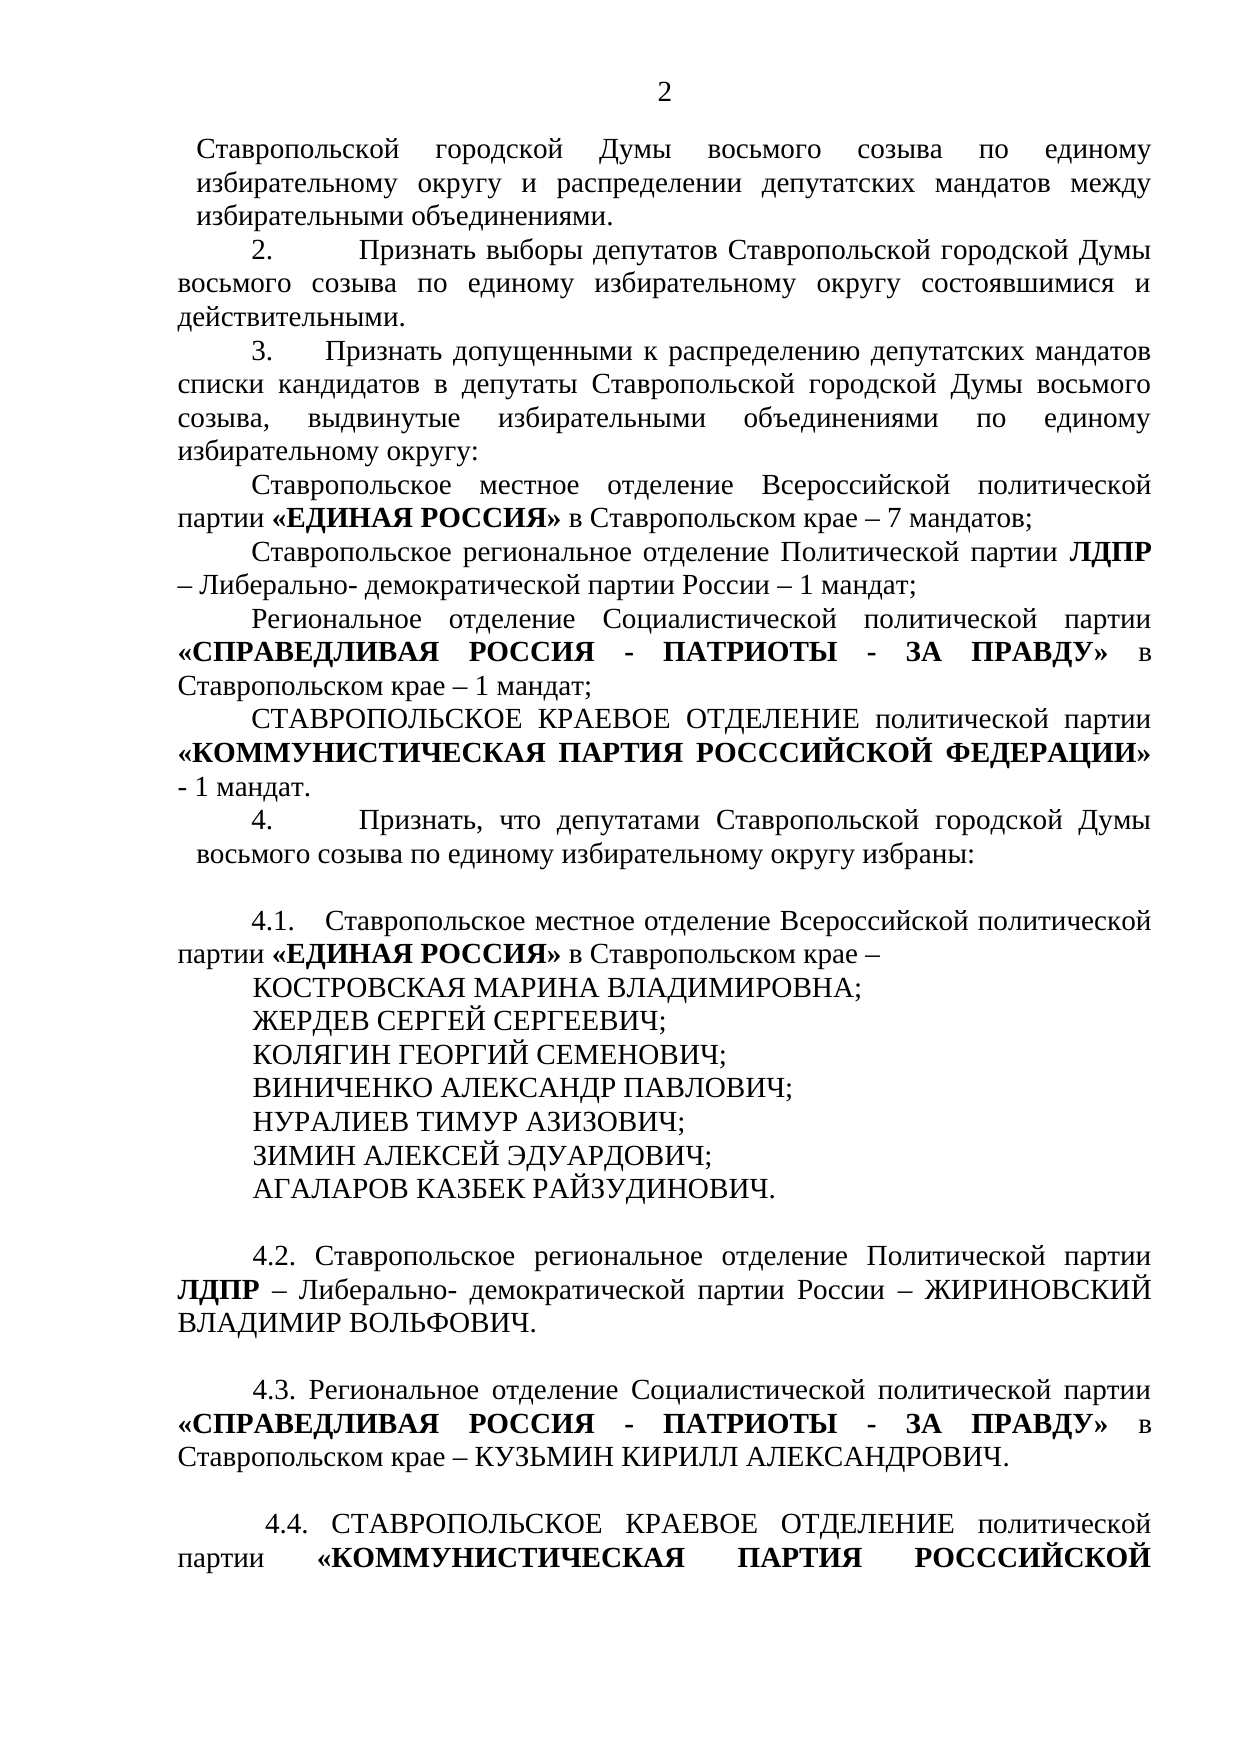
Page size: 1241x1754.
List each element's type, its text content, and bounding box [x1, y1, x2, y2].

text ЖЕРДЕВ СЕРГЕЙ СЕРГЕЕВИЧ; [177, 1003, 1152, 1037]
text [177, 1507, 1152, 1574]
list Признать допущенными к распределению депутатских мандатов списки кандидатов в депутаты Ставропольской городской Думы восьмого созыва, выдвинутые избирательными объединениями по единому избирательному округу: [177, 333, 1152, 467]
list Признать, что депутатами Ставропольской городской Думы восьмого созыва по единому избирательному округу избраны: [196, 802, 1152, 869]
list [196, 131, 1152, 232]
text АГАЛАРОВ КАЗБЕК РАЙЗУДИНОВИЧ. [177, 1171, 1152, 1205]
text 4.3. Региональное отделение Социалистической политической партии «СПРАВЕДЛИВАЯ РОССИЯ - ПАТРИОТЫ - ЗА ПРАВДУ» в Ставропольском крае – КУЗЬМИН КИРИЛЛ АЛЕКСАНДРОВИЧ. [177, 1372, 1152, 1473]
text СТАВРОПОЛЬСКОЕ КРАЕВОЕ ОТДЕЛЕНИЕ политической партии «КОММУНИСТИЧЕСКАЯ ПАРТИЯ РОСССИЙСКОЙ ФЕДЕРАЦИИ» - 1 мандат. [177, 702, 1152, 802]
list Признать выборы депутатов Ставропольской городской Думы восьмого созыва по единому избирательному округу состоявшимися и действительными. [177, 232, 1152, 333]
text 4.2. Ставропольское региональное отделение Политической партии ЛДПР – Либерально- демократической партии России – ЖИРИНОВСКИЙ ВЛАДИМИР ВОЛЬФОВИЧ. [177, 1238, 1152, 1339]
text ВИНИЧЕНКО АЛЕКСАНДР ПАВЛОВИЧ; [177, 1071, 1152, 1104]
text КОСТРОВСКАЯ МАРИНА ВЛАДИМИРОВНА; [177, 970, 1152, 1003]
text КОЛЯГИН ГЕОРГИЙ СЕМЕНОВИЧ; [177, 1037, 1152, 1071]
text Ставропольское местное отделение Всероссийской политической партии «ЕДИНАЯ РОССИЯ» в Ставропольском крае – 7 мандатов; [177, 467, 1152, 534]
text Ставропольское региональное отделение Политической партии ЛДПР – Либерально- демократической партии России – 1 мандат; [177, 534, 1152, 601]
text НУРАЛИЕВ ТИМУР АЗИЗОВИЧ; [177, 1104, 1152, 1138]
text ЗИМИН АЛЕКСЕЙ ЭДУАРДОВИЧ; [177, 1138, 1152, 1171]
text Региональное отделение Социалистической политической партии «СПРАВЕДЛИВАЯ РОССИЯ - ПАТРИОТЫ - ЗА ПРАВДУ» в Ставропольском крае – 1 мандат; [177, 601, 1152, 702]
list Ставропольское местное отделение Всероссийской политической партии «ЕДИНАЯ РОССИЯ» в Ставропольском крае – [177, 903, 1152, 970]
